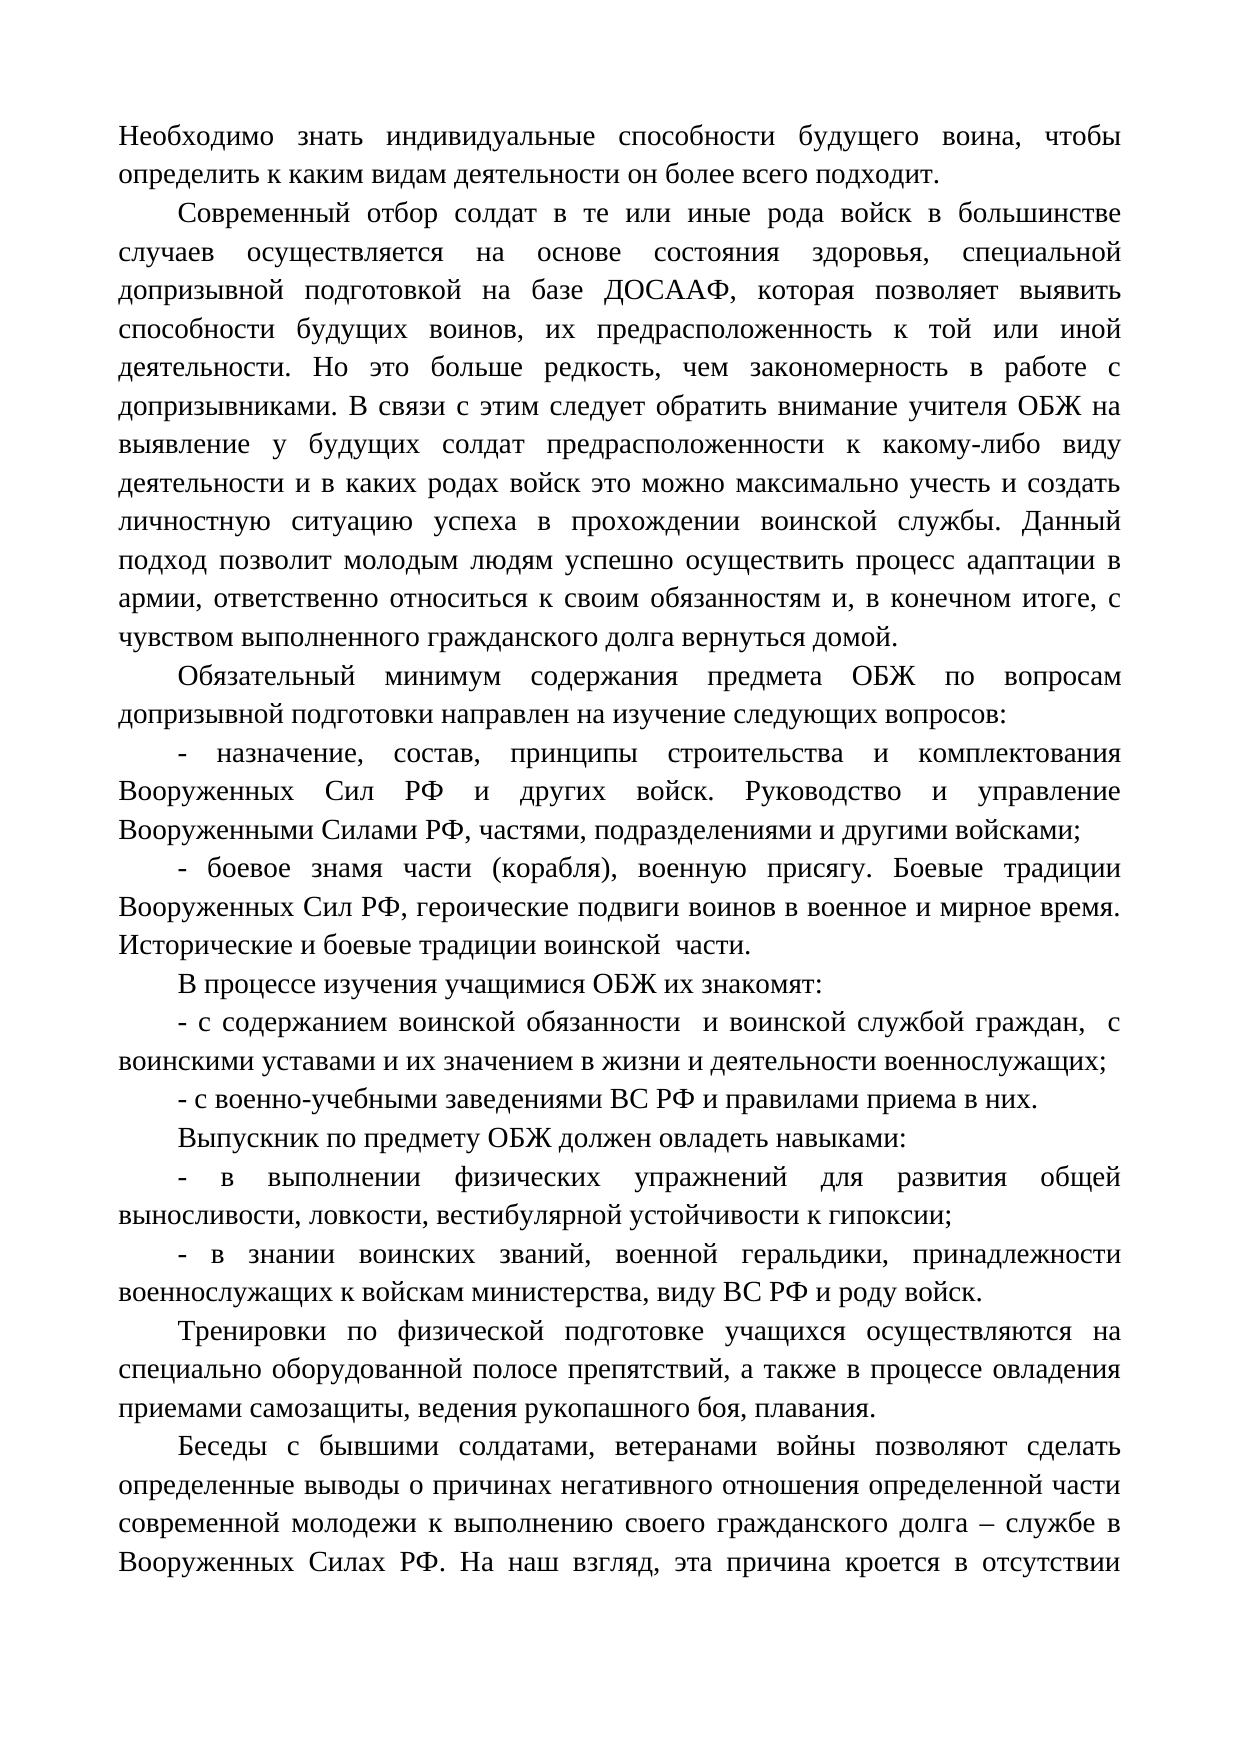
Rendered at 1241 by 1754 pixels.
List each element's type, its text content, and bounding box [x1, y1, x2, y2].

text Современный отбор солдат в те или иные рода войск в большинстве случаев осуществляется на основе состояния здоровья, специальной допризывной подготовкой на базе ДОСААФ, которая позволяет выявить способности будущих воинов, их предрасположенность к той или иной деятельности. Но это больше редкость, чем закономерность в работе с допризывниками. В связи с этим следует обратить внимание учителя ОБЖ на выявление у будущих солдат предрасположенности к какому-либо виду деятельности и в каких родах войск это можно максимально учесть и создать личностную ситуацию успеха в прохождении воинской службы. Данный подход позволит молодым людям успешно осуществить процесс адаптации в армии, ответственно относиться к своим обязанностям и, в конечном итоге, с чувством выполненного гражданского долга вернуться домой. [118, 195, 1122, 653]
text Выпускник по предмету ОБЖ должен овладеть навыками: [118, 1120, 1122, 1154]
text Тренировки по физической подготовке учащихся осуществляются на специально оборудованной полосе препятствий, а также в процессе овладения приемами самозащиты, ведения рукопашного боя, плавания. [118, 1313, 1122, 1423]
text Обязательный минимум содержания предмета ОБЖ по вопросам допризывной подготовки направлен на изучение следующих вопросов: [118, 658, 1122, 730]
text - в знании воинских званий, военной геральдики, принадлежности военнослужащих к войскам министерства, виду ВС РФ и роду войск. [118, 1236, 1122, 1308]
text - назначение, состав, принципы строительства и комплектования Вооруженных Сил РФ и других войск. Руководство и управление Вооруженными Силами РФ, частями, подразделениями и другими войсками; [118, 735, 1122, 845]
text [118, 118, 1122, 190]
text В процессе изучения учащимися ОБЖ их знакомят: [118, 966, 1122, 999]
text - с военно-учебными заведениями ВС РФ и правилами приема в них. [118, 1082, 1122, 1115]
text - боевое знамя части (корабля), военную присягу. Боевые традиции Вооруженных Сил РФ, героические подвиги воинов в военное и мирное время. Исторические и боевые традиции воинской части. [118, 850, 1122, 961]
text - в выполнении физических упражнений для развития общей выносливости, ловкости, вестибулярной устойчивости к гипоксии; [118, 1159, 1122, 1231]
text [118, 1428, 1122, 1578]
text - с содержанием воинской обязанности и воинской службой граждан, с воинскими уставами и их значением в жизни и деятельности военнослужащих; [118, 1004, 1122, 1077]
